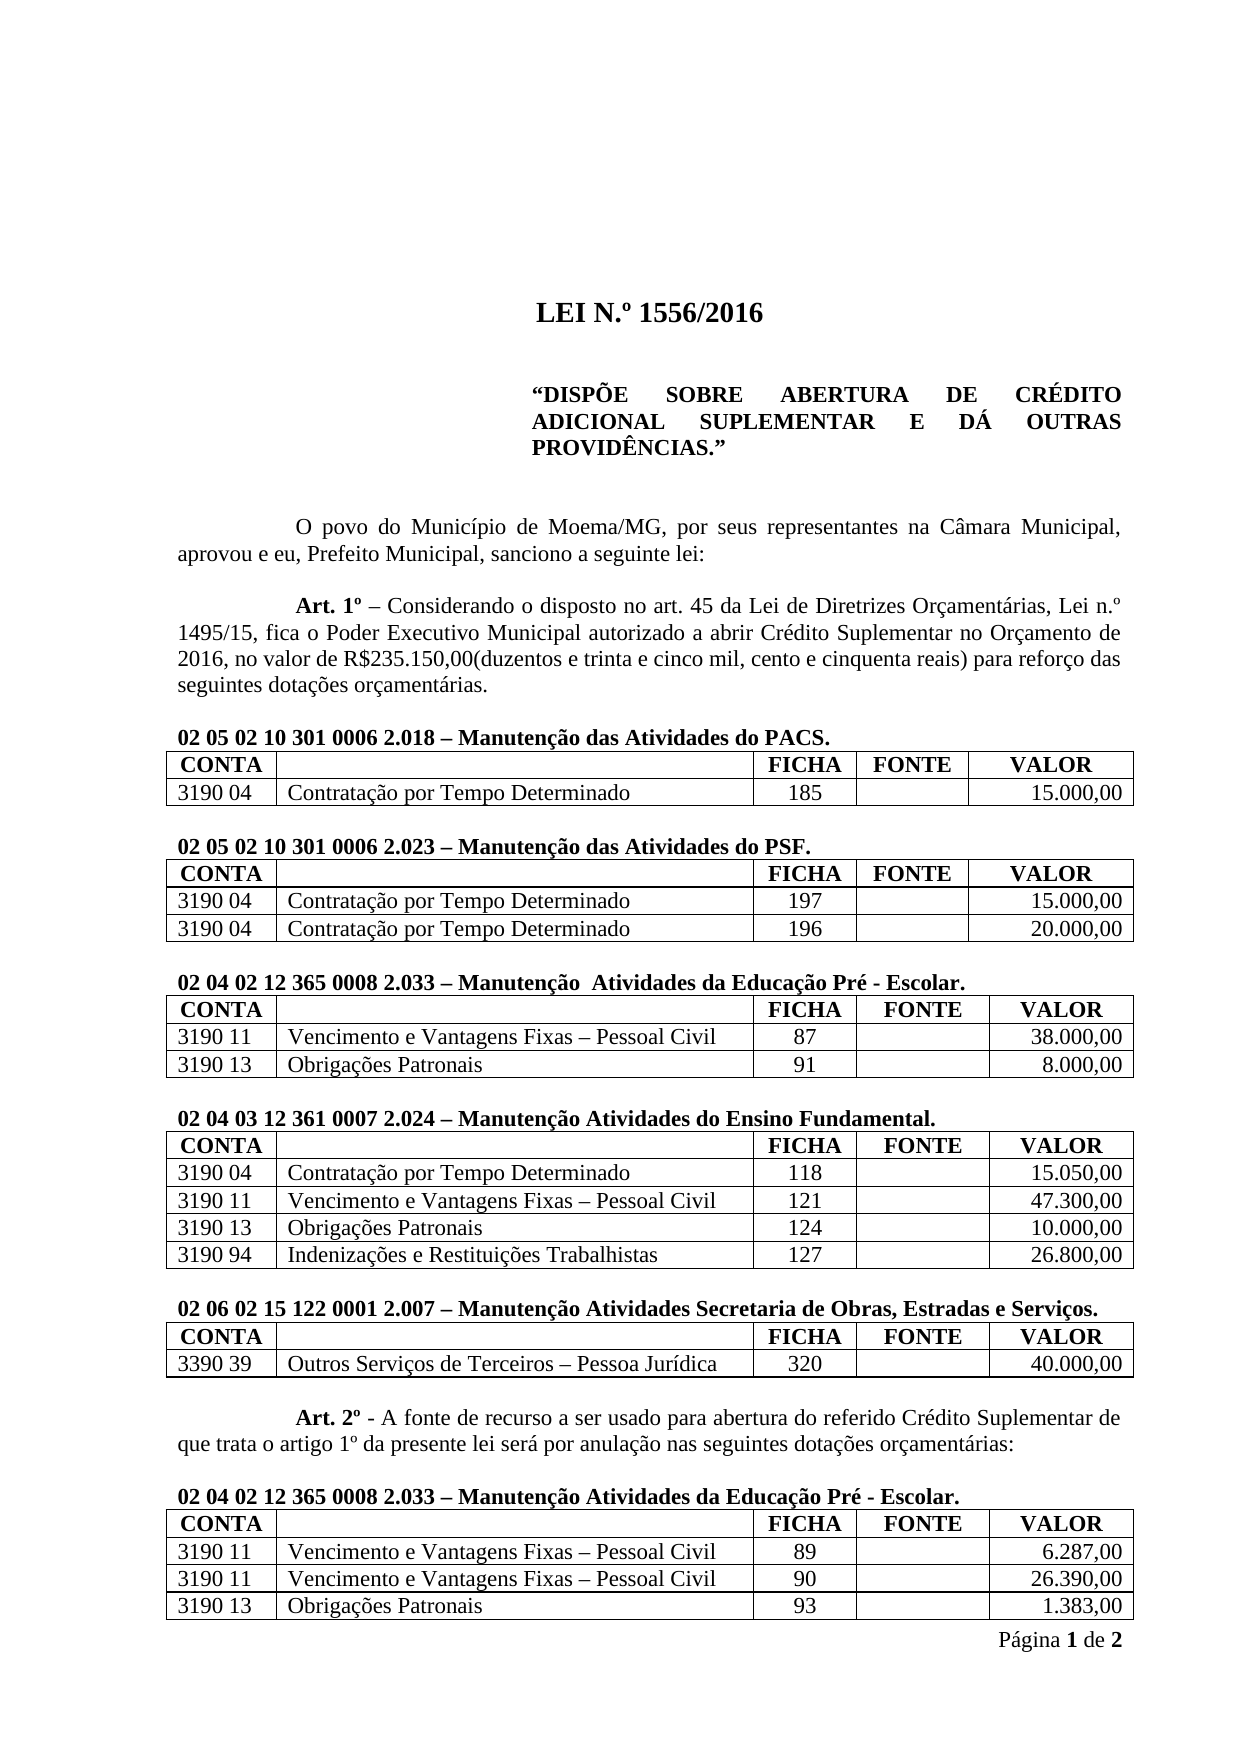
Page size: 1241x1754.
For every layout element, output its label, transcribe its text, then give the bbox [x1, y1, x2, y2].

table_cell 20.000,00 [969, 915, 1133, 941]
table_cell 15.000,00 [969, 779, 1133, 805]
table_cell [857, 1350, 989, 1376]
table_cell 26.390,00 [990, 1565, 1133, 1591]
table_cell 197 [754, 888, 856, 914]
table_cell 196 [754, 915, 856, 941]
table_header CONTA [167, 1132, 276, 1158]
table_header [277, 1132, 753, 1158]
table_cell [857, 1538, 989, 1564]
table_cell 40.000,00 [990, 1350, 1133, 1376]
table_header VALOR [990, 1323, 1133, 1349]
table_cell 15.050,00 [990, 1159, 1133, 1186]
table_cell Obrigações Patronais [277, 1051, 753, 1077]
table_header FICHA [754, 860, 856, 886]
table_cell 3390 39 [167, 1350, 276, 1376]
table_header CONTA [167, 996, 276, 1022]
table_header FICHA [754, 752, 856, 778]
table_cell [277, 1593, 753, 1619]
table_cell [857, 888, 968, 914]
table_cell Contratação por Tempo Determinado [277, 779, 753, 805]
table_cell 3190 11 [167, 1187, 276, 1213]
table_header VALOR [990, 1510, 1133, 1537]
table_cell 87 [754, 1024, 856, 1050]
table_header FICHA [754, 1132, 856, 1158]
table_header FONTE [857, 996, 989, 1022]
text Art. 2º - A fonte de recurso a ser usado para abertura do referido Crédito Suplementar de que trata o artigo 1º da presente lei será por anulação nas seguintes dotações orçamentárias: [177, 1404, 1122, 1457]
table_cell Vencimento e Vantagens Fixas – Pessoal Civil [277, 1024, 753, 1050]
table_cell 47.300,00 [990, 1187, 1133, 1213]
table_cell [857, 779, 968, 805]
table_cell 320 [754, 1350, 856, 1376]
table_header FONTE [857, 1132, 989, 1158]
table_cell 3190 04 [167, 779, 276, 805]
table_header CONTA [167, 1323, 276, 1349]
table_cell Contratação por Tempo Determinado [277, 1159, 753, 1186]
text Art. 1º – Considerando o disposto no art. 45 da Lei de Diretrizes Orçamentárias, Lei n.º 1495/15, fica o Poder Executivo Municipal autorizado a abrir Crédito Suplementar no Orçamento de 2016, no valor de R$235.150,00(duzentos e trinta e cinco mil, cento e cinquenta reais) para reforço das seguintes dotações orçamentárias. [177, 592, 1122, 698]
text 02 05 02 10 301 0006 2.018 – Manutenção das Atividades do PACS. [177, 724, 1122, 751]
table_header FICHA [754, 996, 856, 1022]
table_cell [857, 915, 968, 941]
table_cell [857, 1159, 989, 1186]
text LEI N.º 1556/2016 [177, 295, 1122, 329]
table_header [277, 1323, 753, 1349]
text 02 04 02 12 365 0008 2.033 – Manutenção Atividades da Educação Pré - Escolar. [177, 1483, 1122, 1509]
table_cell Contratação por Tempo Determinado [277, 915, 753, 941]
table_cell 3190 04 [167, 888, 276, 914]
table_cell 124 [754, 1214, 856, 1241]
text O povo do Município de Moema/MG, por seus representantes na Câmara Municipal, aprovou e eu, Prefeito Municipal, sanciono a seguinte lei: [177, 513, 1122, 566]
table_header FICHA [754, 1510, 856, 1537]
table_header VALOR [969, 860, 1133, 886]
text 02 05 02 10 301 0006 2.023 – Manutenção das Atividades do PSF. [177, 833, 1122, 859]
table_header CONTA [167, 752, 276, 778]
table_cell 121 [754, 1187, 856, 1213]
text 02 04 03 12 361 0007 2.024 – Manutenção Atividades do Ensino Fundamental. [177, 1104, 1122, 1131]
table_cell 127 [754, 1242, 856, 1268]
table_cell 1.383,00 [990, 1593, 1133, 1619]
table_cell [857, 1214, 989, 1241]
table_cell Contratação por Tempo Determinado [277, 888, 753, 914]
table_cell 93 [754, 1593, 856, 1619]
table_cell 118 [754, 1159, 856, 1186]
table_cell 3190 11 [167, 1565, 276, 1591]
table_cell 89 [754, 1538, 856, 1564]
text 02 06 02 15 122 0001 2.007 – Manutenção Atividades Secretaria de Obras, Estradas e Serviços. [177, 1295, 1122, 1322]
table_header FONTE [857, 1510, 989, 1537]
text 02 04 02 12 365 0008 2.033 – Manutenção Atividades da Educação Pré - Escolar. [177, 969, 1122, 995]
table_header CONTA [167, 860, 276, 886]
table_header FONTE [857, 752, 968, 778]
table_cell 6.287,00 [990, 1538, 1133, 1564]
table_header FICHA [754, 1323, 856, 1349]
table_cell 3190 13 [167, 1214, 276, 1241]
table_cell 3190 13 [167, 1593, 276, 1619]
table_header FONTE [857, 860, 968, 886]
table_cell 8.000,00 [990, 1051, 1133, 1077]
table_cell [857, 1593, 989, 1619]
table_cell 3190 94 [167, 1242, 276, 1268]
table_cell Indenizações e Restituições Trabalhistas [277, 1242, 753, 1268]
table_cell [857, 1024, 989, 1050]
table_header [277, 1510, 753, 1537]
table_cell 3190 04 [167, 915, 276, 941]
table_cell Vencimento e Vantagens Fixas – Pessoal Civil [277, 1538, 753, 1564]
table_cell [857, 1187, 989, 1213]
table_cell [857, 1565, 989, 1591]
table_cell 3190 11 [167, 1024, 276, 1050]
table_header FONTE [857, 1323, 989, 1349]
table_cell 15.000,00 [969, 888, 1133, 914]
table_cell 38.000,00 [990, 1024, 1133, 1050]
table_header VALOR [990, 996, 1133, 1022]
table_cell Vencimento e Vantagens Fixas – Pessoal Civil [277, 1187, 753, 1213]
table_header [277, 996, 753, 1022]
table_cell 3190 13 [167, 1051, 276, 1077]
table_cell [857, 1051, 989, 1077]
table_cell 10.000,00 [990, 1214, 1133, 1241]
table_cell 185 [754, 779, 856, 805]
table_header VALOR [990, 1132, 1133, 1158]
table_cell Outros Serviços de Terceiros – Pessoa Jurídica [277, 1350, 753, 1376]
table_cell 26.800,00 [990, 1242, 1133, 1268]
table_cell Obrigações Patronais [277, 1214, 753, 1241]
table_cell 3190 11 [167, 1538, 276, 1564]
table_header CONTA [167, 1510, 276, 1537]
table_header VALOR [969, 752, 1133, 778]
table_cell [857, 1242, 989, 1268]
table_header [277, 752, 753, 778]
table_cell 91 [754, 1051, 856, 1077]
table_cell 3190 04 [167, 1159, 276, 1186]
table_header [277, 860, 753, 886]
text “DISPÕE SOBRE ABERTURA DE CRÉDITO ADICIONAL SUPLEMENTAR E DÁ OUTRAS PROVIDÊNCIAS.” [532, 382, 1122, 461]
table_cell 90 [754, 1565, 856, 1591]
table_cell Vencimento e Vantagens Fixas – Pessoal Civil [277, 1565, 753, 1591]
